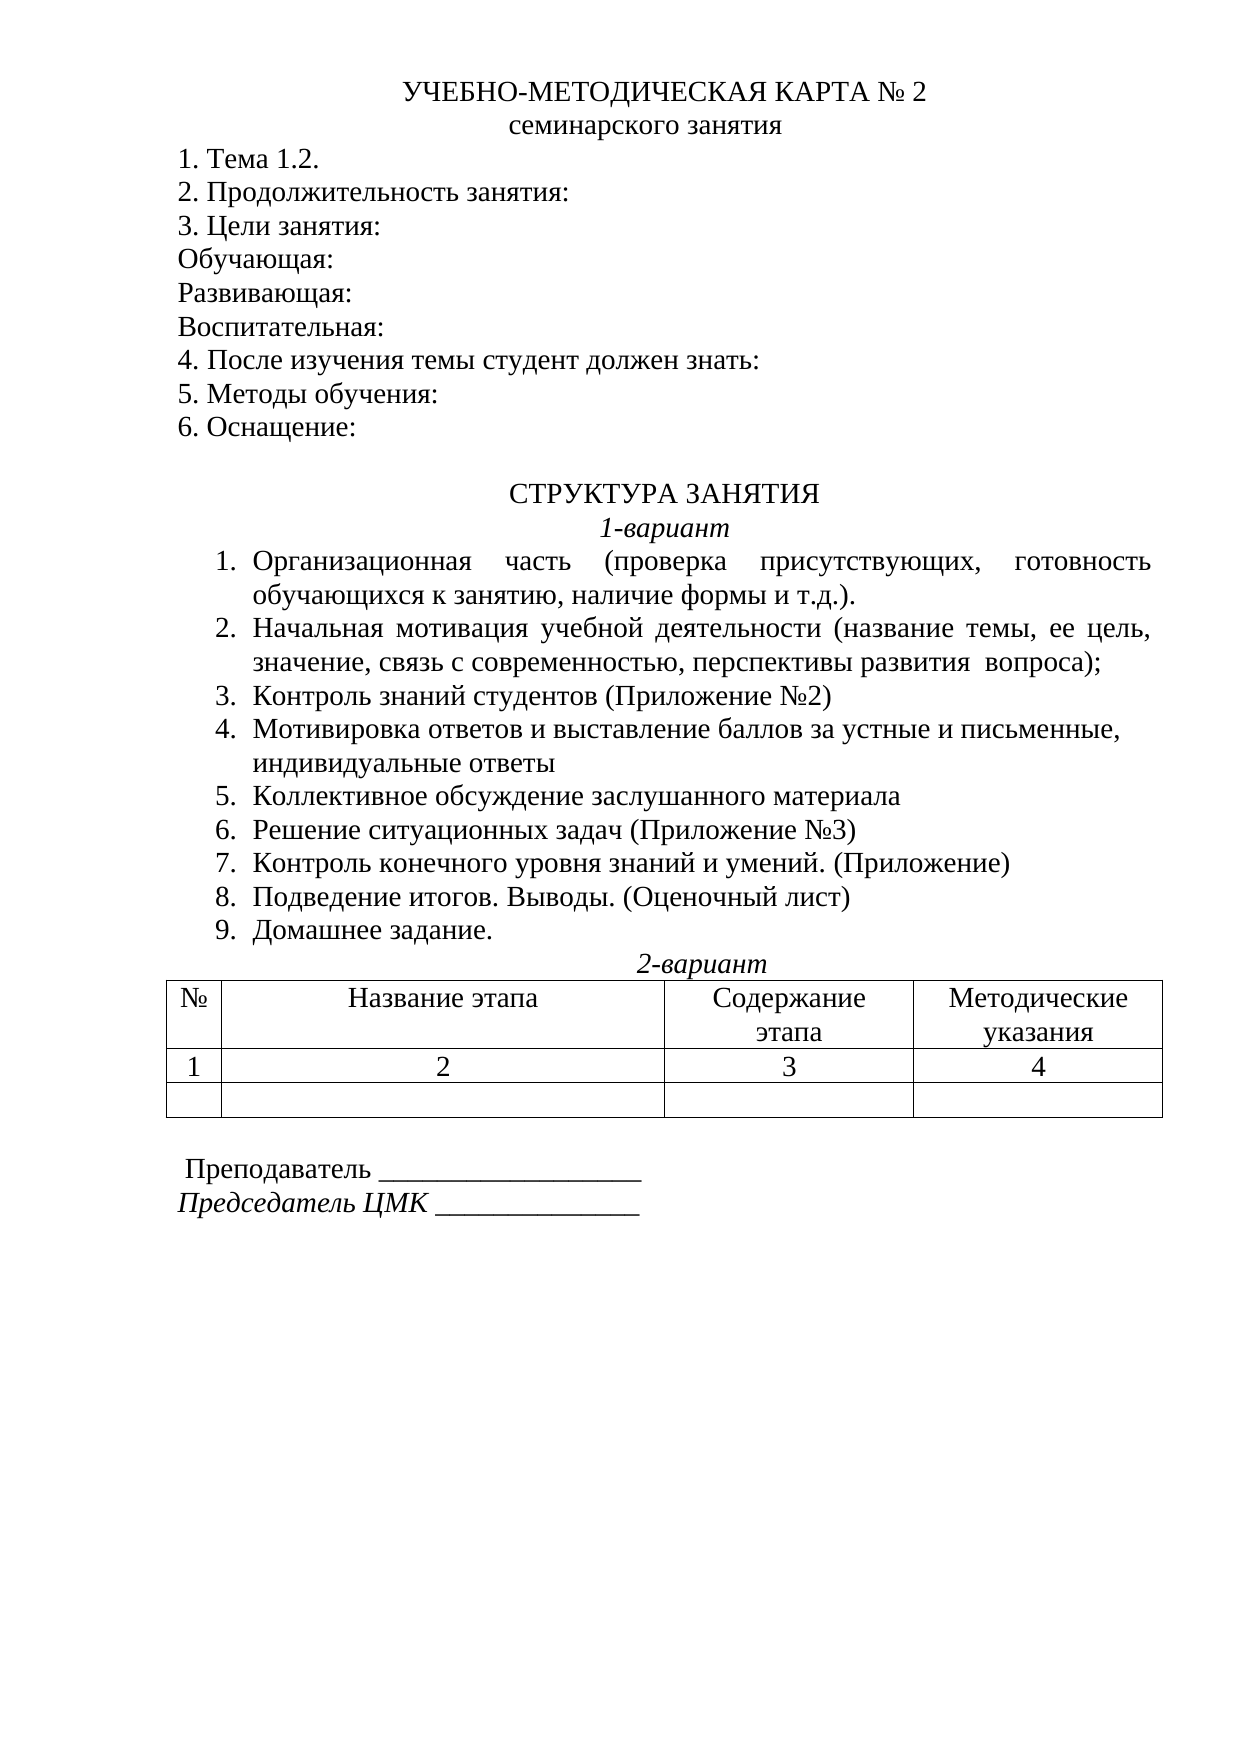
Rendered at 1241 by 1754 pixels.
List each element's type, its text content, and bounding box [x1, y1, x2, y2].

text 3. Цели занятия: [177, 208, 1240, 242]
list Контроль конечного уровня знаний и умений. (Приложение) [215, 845, 1152, 879]
text УЧЕБНО-МЕТОДИЧЕСКАЯ КАРТА № 2 [177, 74, 1152, 107]
text 6. Оснащение: [177, 409, 1240, 443]
table_header № [167, 981, 221, 1048]
list Мотивировка ответов и выставление баллов за устные и письменные, индивидуальные ответы [215, 711, 1152, 778]
list Коллективное обсуждение заслушанного материала [215, 778, 1152, 812]
list Подведение итогов. Выводы. (Оценочный лист) [215, 879, 1152, 912]
list Начальная мотивация учебной деятельности (название темы, ее цель, значение, связь с современностью, перспективы развития вопроса); [215, 611, 1152, 678]
subtitle Председатель ЦМК ______________ [177, 1185, 1152, 1218]
text СТРУКТУРА ЗАНЯТИЯ [177, 476, 1152, 510]
text 2-вариант [252, 946, 1152, 979]
list Решение ситуационных задач (Приложение №3) [215, 812, 1152, 845]
table_cell [167, 1083, 221, 1117]
table_cell [665, 1083, 913, 1117]
table_header Содержание этапа [665, 981, 913, 1048]
table_cell [222, 1083, 664, 1117]
table_header Название этапа [222, 981, 664, 1048]
text 1-вариант [177, 510, 1152, 543]
text Воспитательная: [177, 309, 1152, 342]
text 5. Методы обучения: [177, 376, 1240, 409]
text Развивающая: [177, 275, 1152, 309]
table_cell 2 [222, 1049, 664, 1082]
table_cell [914, 1083, 1162, 1117]
list Организационная часть (проверка присутствующих, готовность обучающихся к занятию, наличие формы и т.д.). [215, 543, 1152, 611]
table_header Методические указания [914, 981, 1162, 1048]
text Обучающая: [177, 242, 1152, 275]
text 1. Тема 1.2. [177, 141, 1152, 174]
text Преподаватель __________________ [177, 1151, 1152, 1185]
table_cell 4 [914, 1049, 1162, 1082]
text семинарского занятия [59, 107, 1231, 141]
table_cell 3 [665, 1049, 913, 1082]
list Контроль знаний студентов (Приложение №2) [215, 678, 1152, 711]
list Домашнее задание. [215, 912, 1152, 946]
table_cell 1 [167, 1049, 221, 1082]
text 2. Продолжительность занятия: [177, 174, 1152, 208]
list После изучения темы студент должен знать: [177, 342, 1240, 376]
